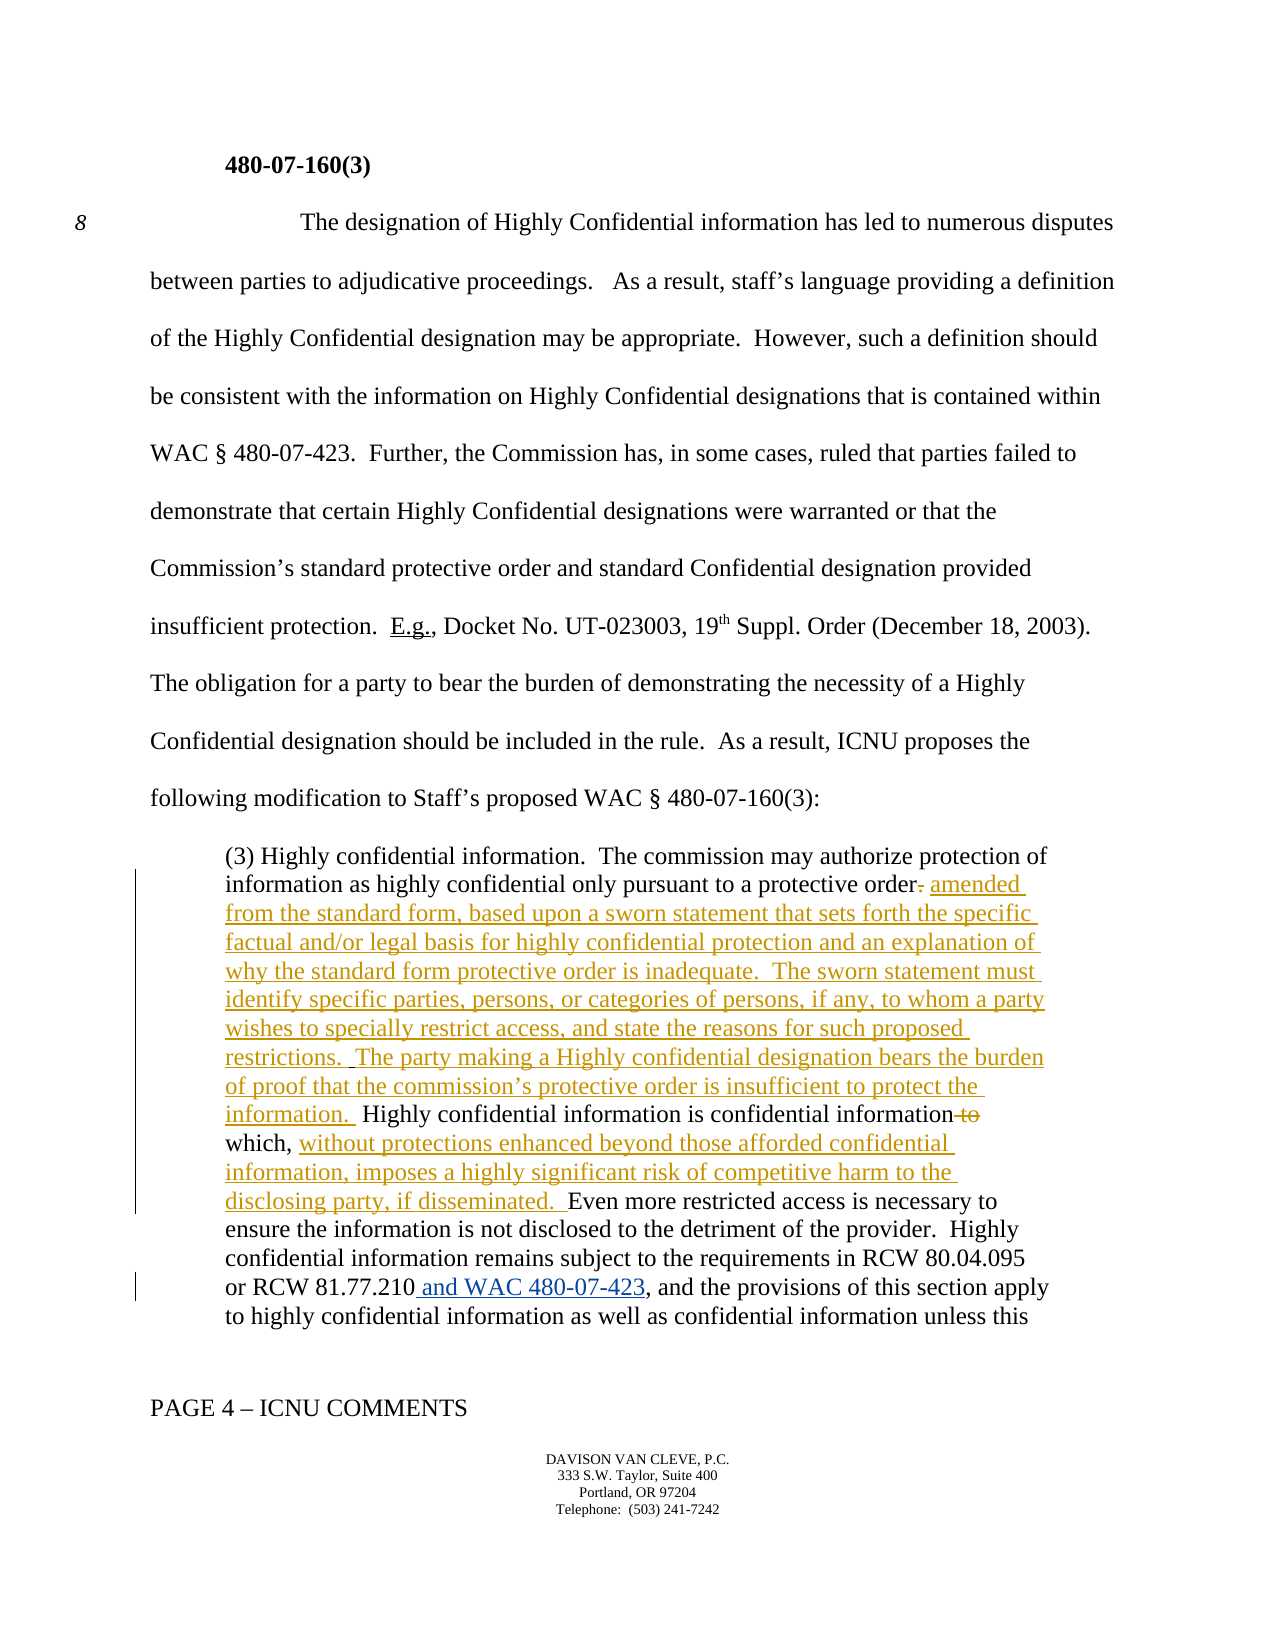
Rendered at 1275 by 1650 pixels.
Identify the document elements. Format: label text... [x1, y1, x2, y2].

text 480-07-160(3) [225, 150, 1125, 179]
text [225, 841, 1050, 1329]
text The designation of Highly Confidential information has led to numerous disputes between parties to adjudicative proceedings. As a result, staff’s language providing a definition of the Highly Confidential designation may be appropriate. However, such a definition should be consistent with the information on Highly Confidential designations that is contained within WAC § 480-07-423. Further, the Commission has, in some cases, ruled that parties failed to demonstrate that certain Highly Confidential designations were warranted or that the Commission’s standard protective order and standard Confidential designation provided insufficient protection. E.g., Docket No. UT-023003, 19th Suppl. Order (December 18, 2003). The obligation for a party to bear the burden of demonstrating the necessity of a Highly Confidential designation should be included in the rule. As a result, ICNU proposes the following modification to Staff’s proposed WAC § 480-07-160(3): [75, 207, 1125, 812]
